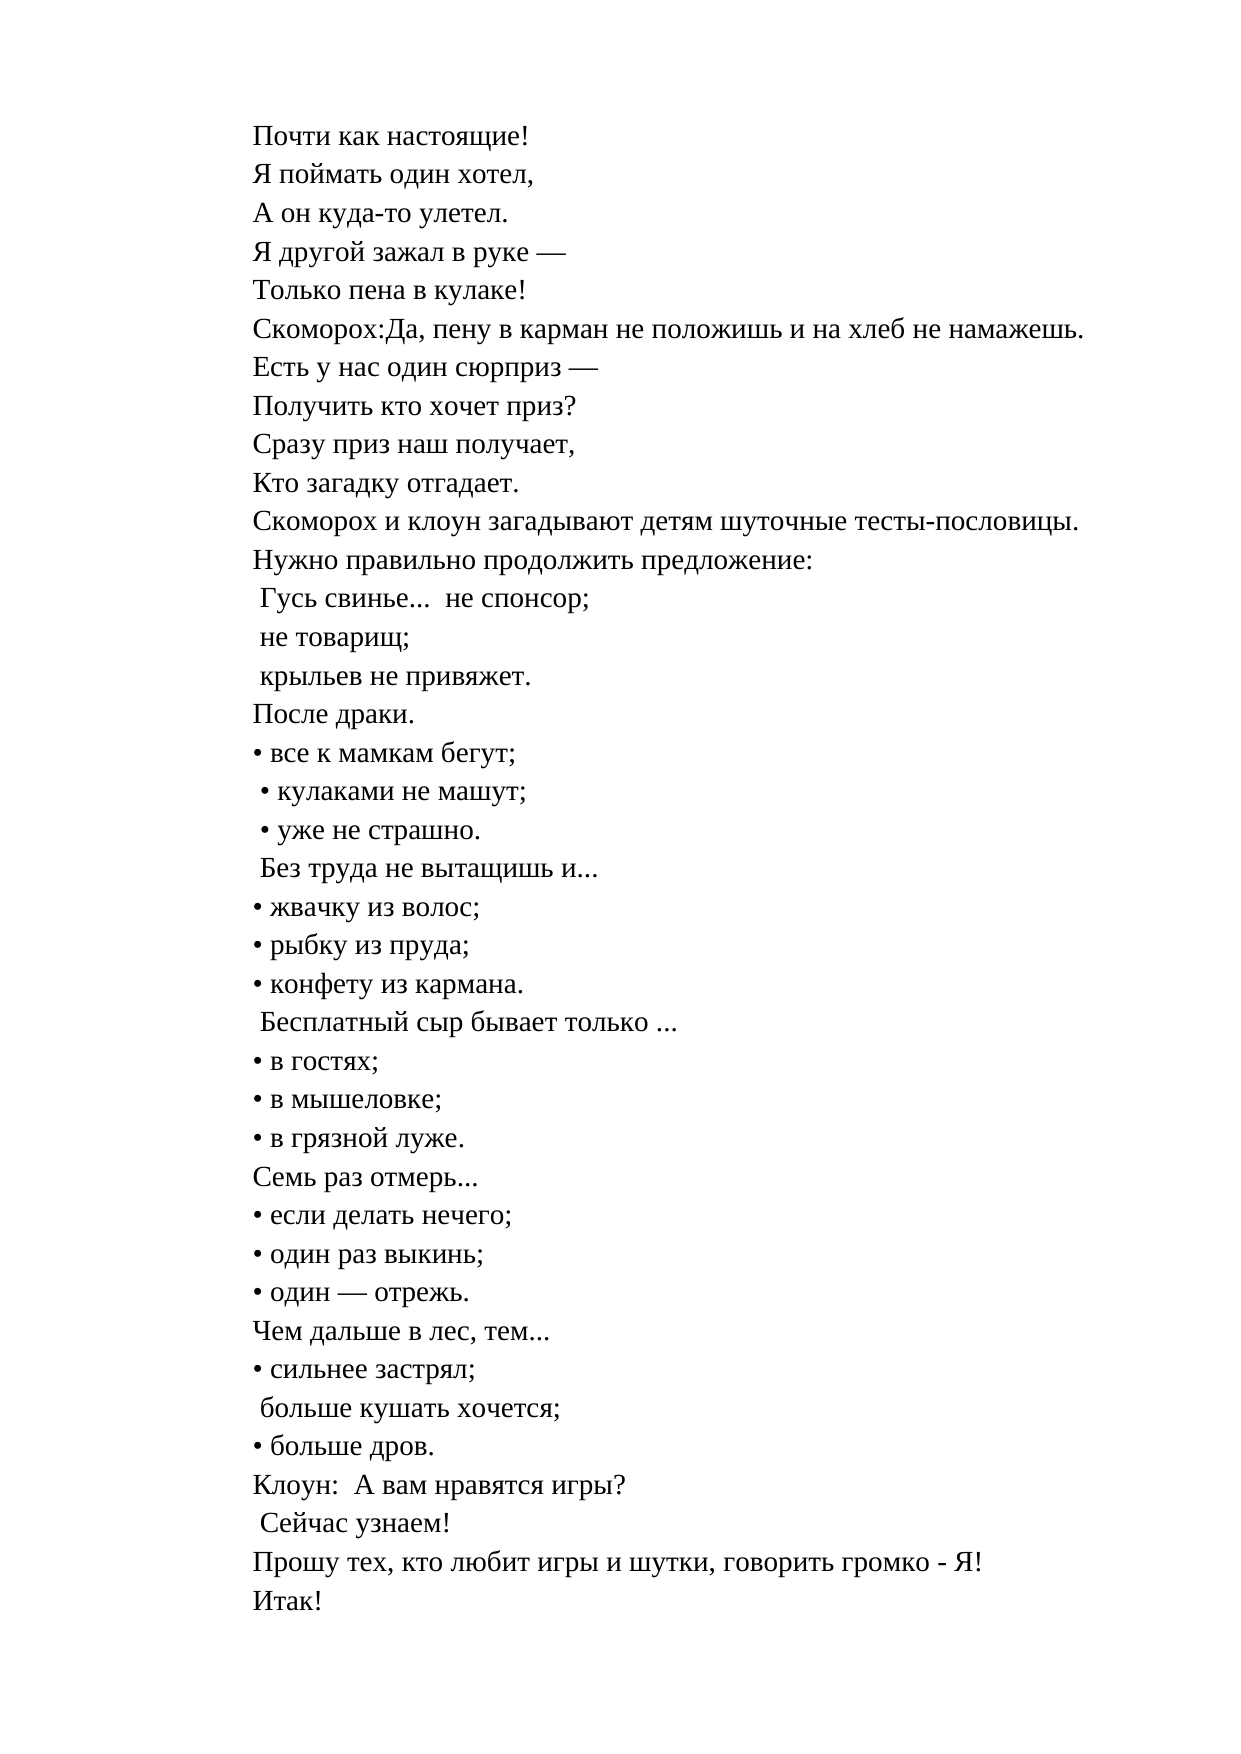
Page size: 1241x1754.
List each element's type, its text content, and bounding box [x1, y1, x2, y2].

list • если делать нечего; [252, 1197, 1152, 1231]
list А он куда-то улетел. [252, 195, 1152, 229]
list • один раз выкинь; [252, 1236, 1152, 1269]
list Итак! [252, 1583, 1152, 1616]
list Получить кто хочет приз? [252, 388, 1152, 421]
list Кто загадку отгадает. [252, 465, 1152, 498]
list • сильнее застрял; [252, 1351, 1152, 1385]
list • конфету из кармана. [252, 966, 1152, 999]
list Без труда не вытащишь и... [252, 850, 1152, 884]
list не товарищ; [252, 619, 1152, 653]
list После драки. [252, 696, 1152, 730]
list Есть у нас один сюрприз — [252, 349, 1152, 383]
list Семь раз отмерь... [252, 1159, 1152, 1192]
list Я поймать один хотел, [252, 157, 1152, 190]
list • в грязной луже. [252, 1120, 1152, 1154]
list Гусь свинье... не спонсор; [252, 581, 1152, 614]
list • больше дров. [252, 1428, 1152, 1462]
list Сейчас узнаем! [252, 1506, 1152, 1539]
list крыльев не привяжет. [252, 658, 1152, 691]
list • все к мамкам бегут; [252, 735, 1152, 768]
list Я другой зажал в руке — [252, 234, 1152, 267]
list Почти как настоящие! [252, 118, 1152, 152]
list Сразу приз наш получает, [252, 426, 1152, 460]
list Чем дальше в лес, тем... [252, 1313, 1152, 1346]
list Прошу тех, кто любит игры и шутки, говорить громко - Я! [252, 1544, 1152, 1578]
list Бесплатный сыр бывает только ... [252, 1004, 1152, 1038]
list • в гостях; [252, 1043, 1152, 1077]
list • жвачку из волос; [252, 889, 1152, 922]
list • рыбку из пруда; [252, 927, 1152, 961]
list • в мышеловке; [252, 1082, 1152, 1115]
list • кулаками не машут; [252, 773, 1152, 807]
list Скоморох и клоун загадывают детям шуточные тесты-пословицы. Нужно правильно продолжить предложение: [252, 503, 1152, 576]
list Клоун: А вам нравятся игры? [252, 1467, 1152, 1501]
list больше кушать хочется; [252, 1390, 1152, 1423]
list Скоморох:Да, пену в карман не положишь и на хлеб не намажешь. [252, 311, 1152, 344]
list • один — отрежь. [252, 1274, 1152, 1308]
list • уже не страшно. [252, 812, 1152, 845]
list Только пена в кулаке! [252, 272, 1152, 306]
